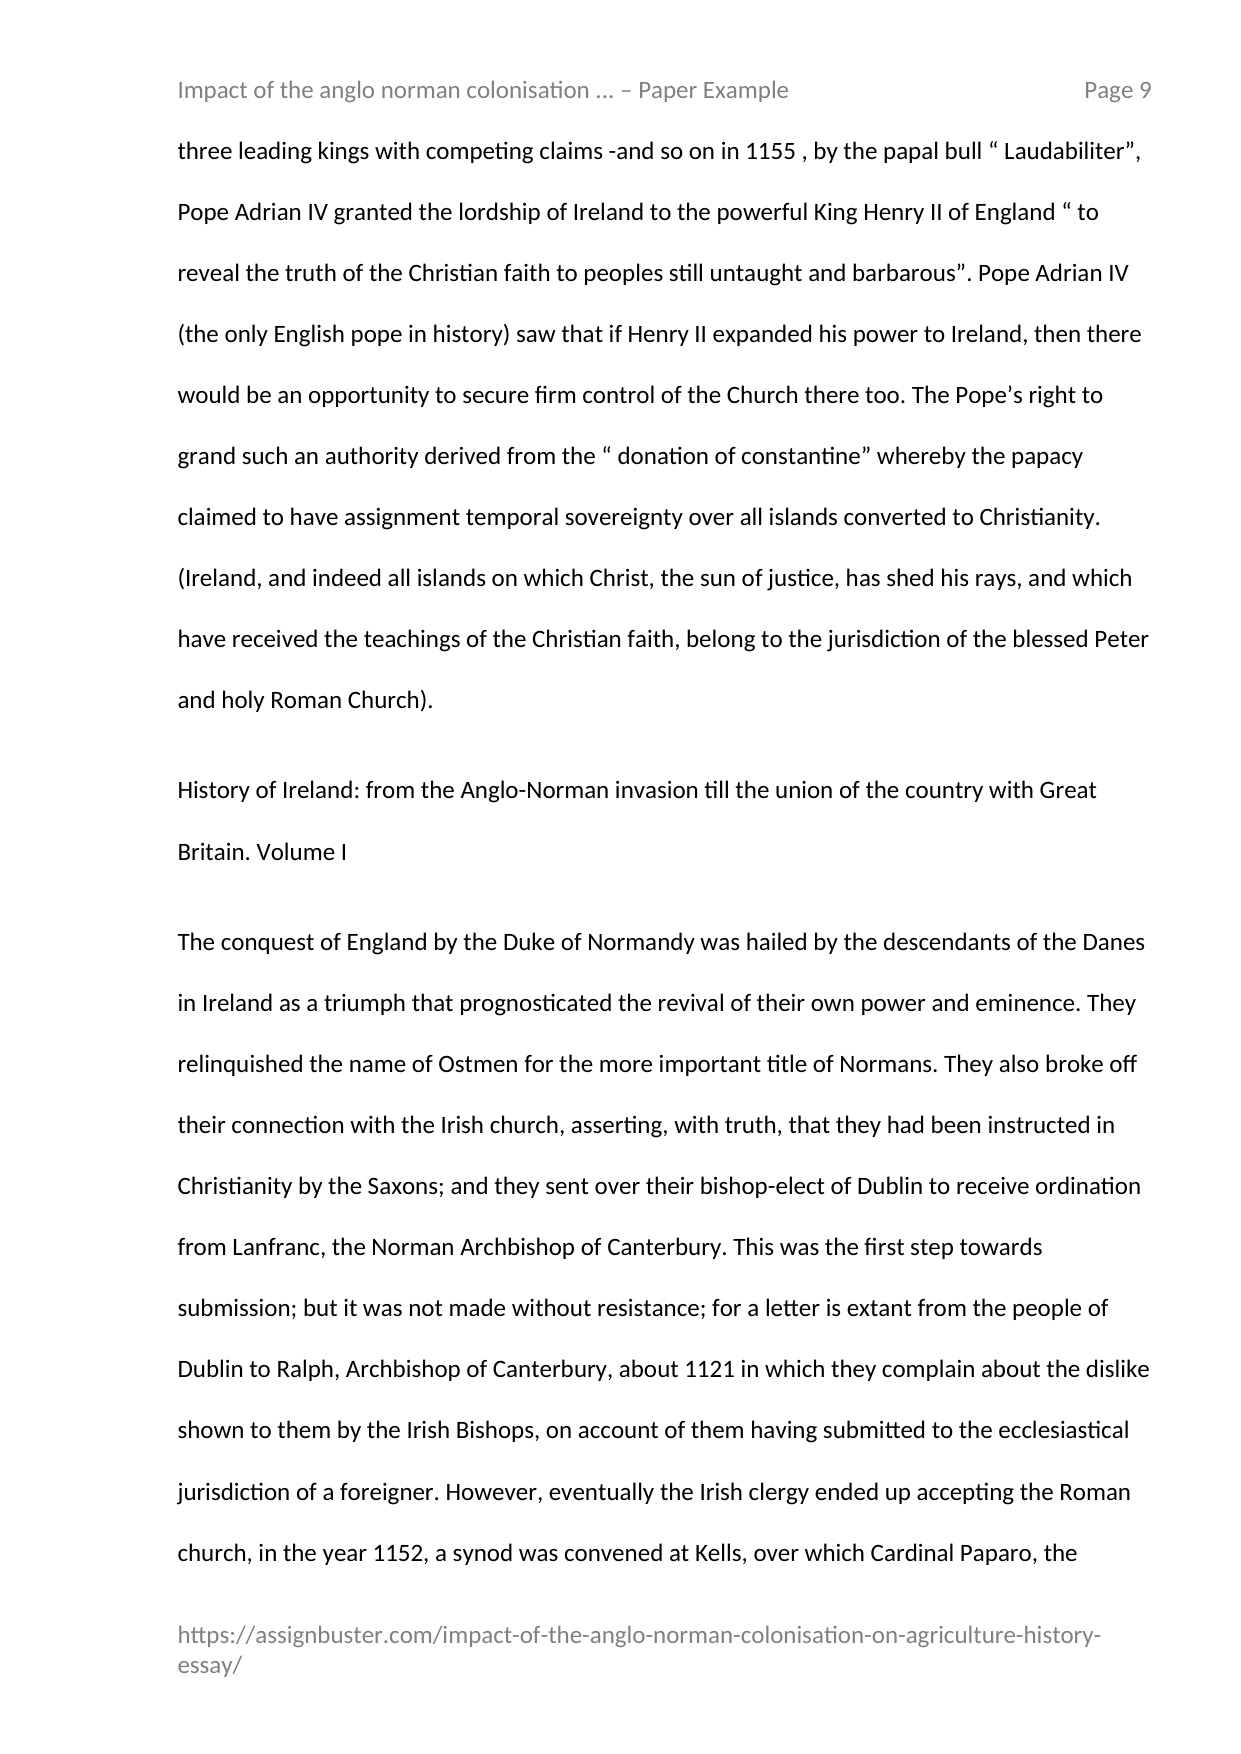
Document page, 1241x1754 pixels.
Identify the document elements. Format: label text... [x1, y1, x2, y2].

text History of Ireland: from the Anglo-Norman invasion till the union of the country with Great Britain. Volume I [177, 775, 1152, 866]
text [177, 926, 1152, 1567]
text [177, 135, 1152, 715]
